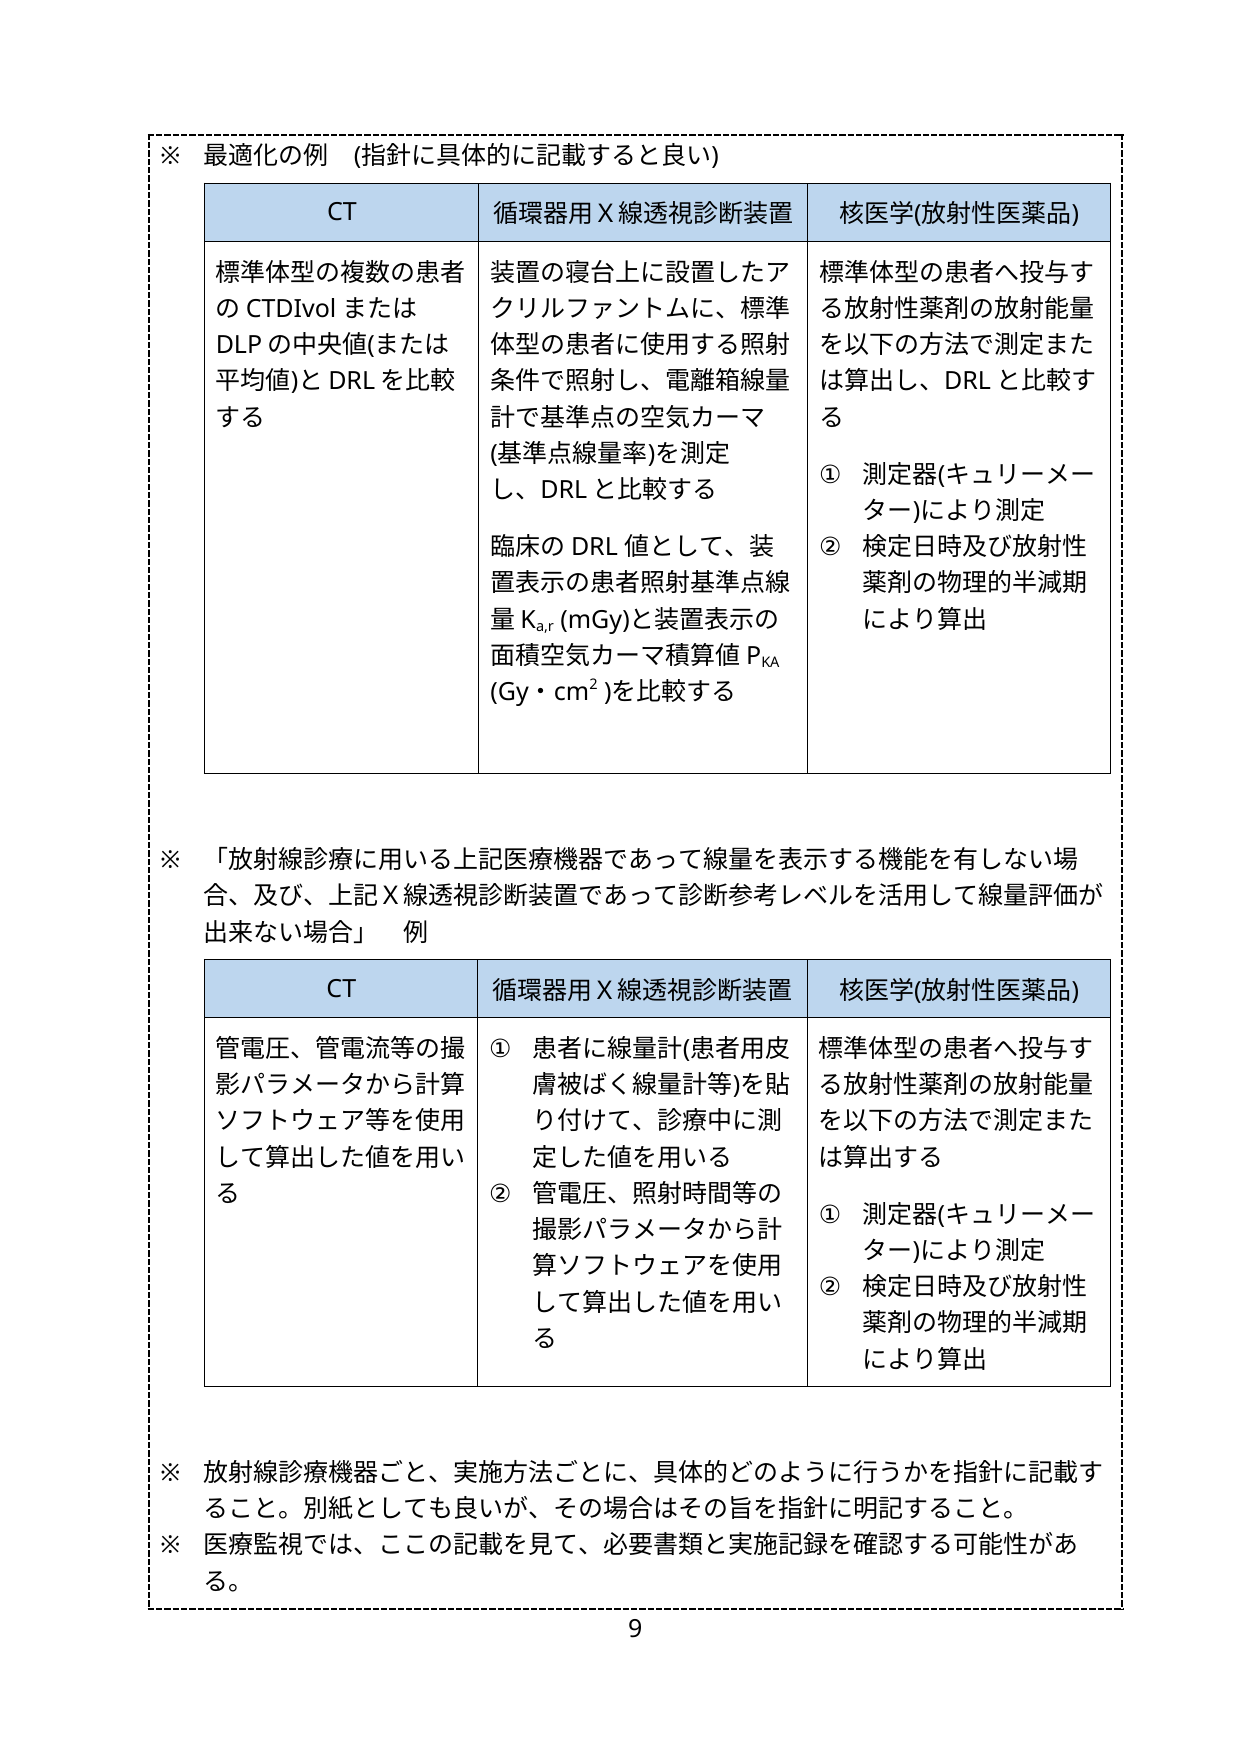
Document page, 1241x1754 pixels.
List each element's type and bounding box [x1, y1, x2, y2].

table_header [149, 134, 1122, 1608]
